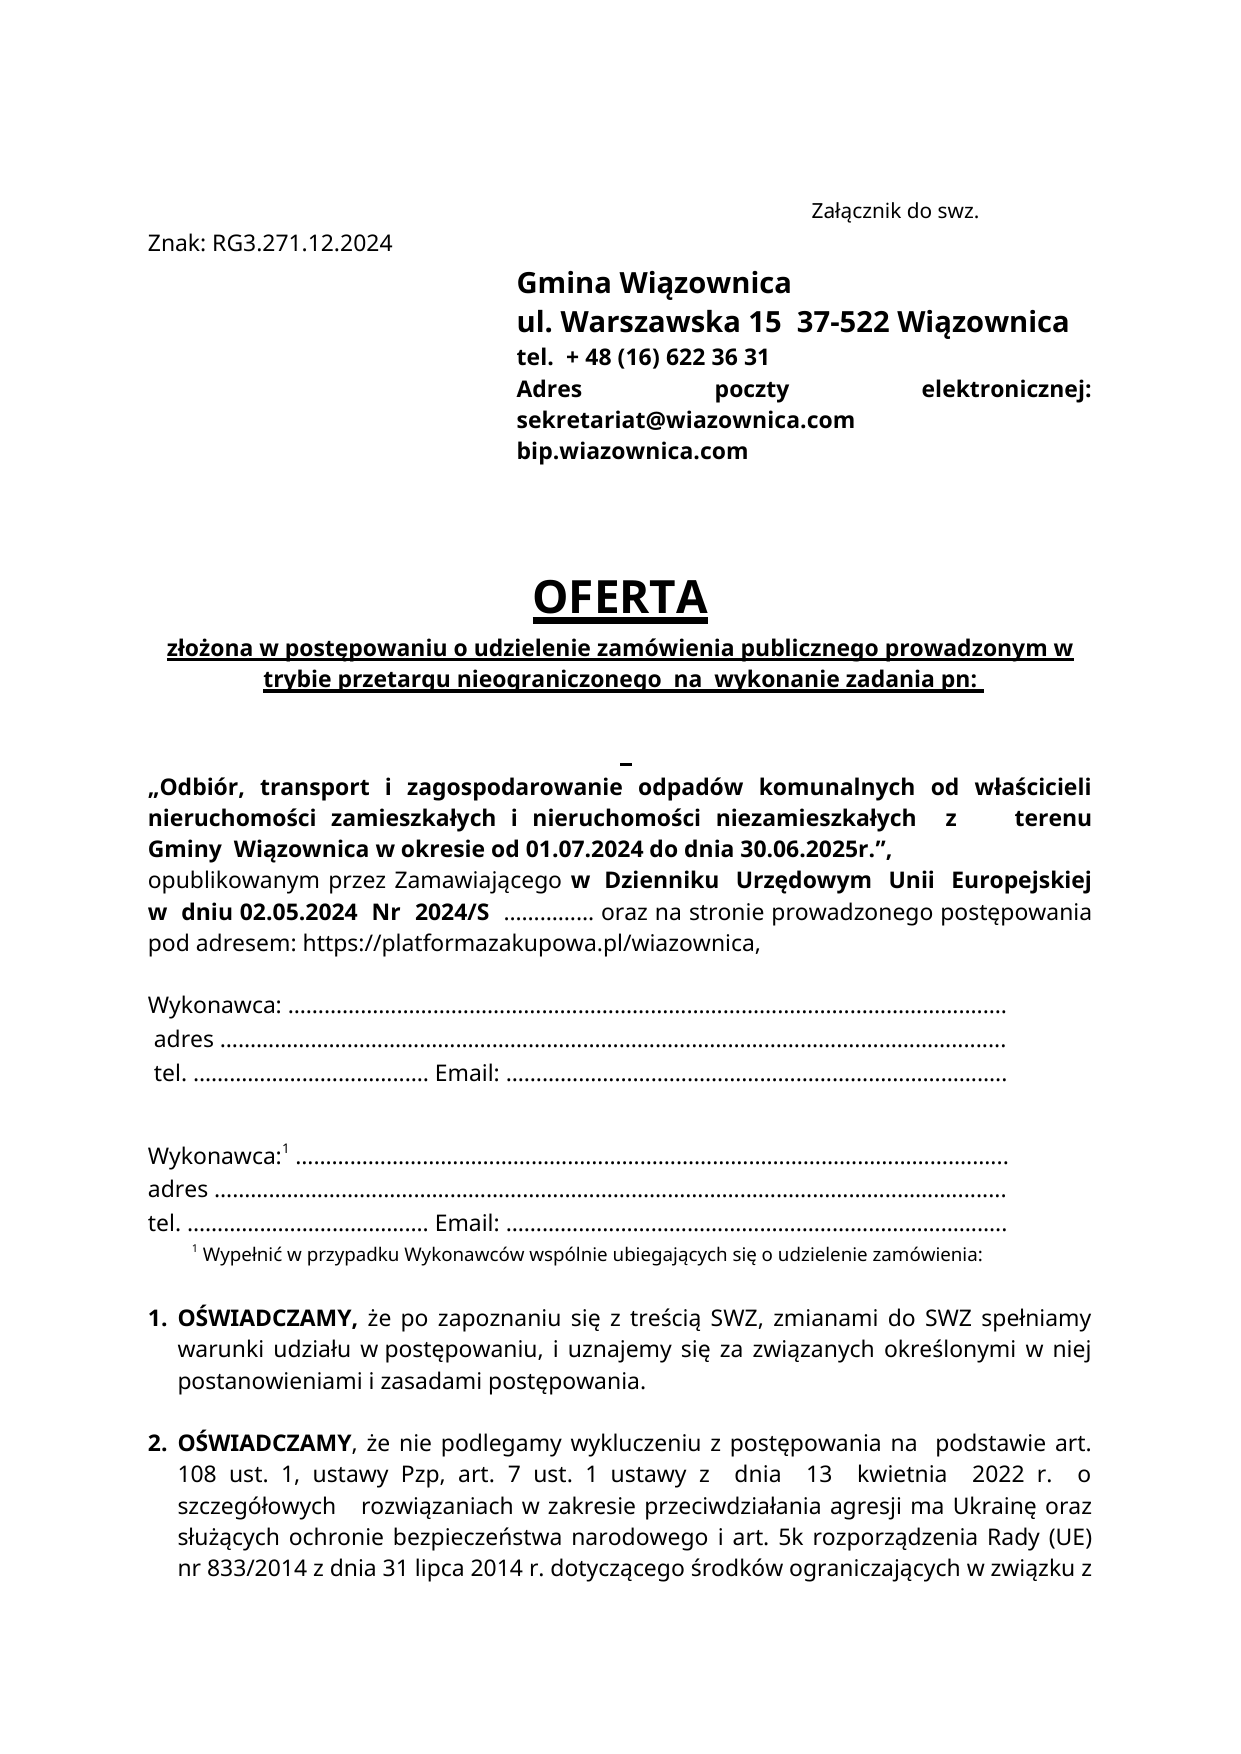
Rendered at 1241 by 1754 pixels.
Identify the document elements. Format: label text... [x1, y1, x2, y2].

list Oświadczamy, że po zapoznaniu się z treścią SWZ, zmianami do SWZ spełniamy warunki udziału w postępowaniu, i uznajemy się za związanych określonymi w niej postanowieniami i zasadami postępowania. [148, 1302, 1093, 1396]
text ul. Warszawska 15 37-522 Wiązownica [148, 302, 1093, 341]
text bip.wiazownica.com [443, 435, 1092, 466]
text adres …………………………………………………………………………………………………..………......... [148, 1173, 1093, 1205]
text Wykonawca: ……………………………………………………………………………………………………..… [148, 989, 1093, 1021]
text OFERTA [148, 564, 1093, 627]
text „Odbiór, transport i zagospodarowanie odpadów komunalnych od właścicieli nieruchomości zamieszkałych i nieruchomości niezamieszkałych z terenu Gminy Wiązownica w okresie od 01.07.2024 do dnia 30.06.2025r.”, [148, 771, 1093, 864]
text Gmina Wiązownica [148, 262, 1093, 302]
text 1 Wypełnić w przypadku Wykonawców wspólnie ubiegających się o udzielenie zamówienia: [148, 1241, 1093, 1266]
text tel. ……………………………..…. Email: ……………………………………………………………………….. [148, 1057, 1093, 1088]
text Załącznik do swz. [148, 197, 1093, 225]
text Wykonawca:1 ………………………………………………………………………………………………….…... [148, 1140, 1093, 1171]
text adres …………………………………………………………………………………………….……………......... [148, 1023, 1093, 1054]
text Znak: RG3.271.12.2024 [148, 227, 1093, 258]
text tel. …………………………………. Email: ……………………………………………………………………….. [148, 1207, 1093, 1238]
text opublikowanym przez Zamawiającego w Dzienniku Urzędowym Unii Europejskiej w dniu 02.05.2024 Nr 2024/S …………… oraz na stronie prowadzonego postępowania pod adresem: https://platformazakupowa.pl/wiazownica, [148, 864, 1093, 958]
text tel. + 48 (16) 622 36 31 [443, 341, 1092, 373]
text złożona w postępowaniu o udzielenie zamówienia publicznego prowadzonym w trybie przetargu nieograniczonego na wykonanie zadania pn: [148, 632, 1093, 694]
text Adres poczty elektronicznej: sekretariat@wiazownica.com [516, 373, 1092, 435]
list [148, 1427, 1093, 1583]
